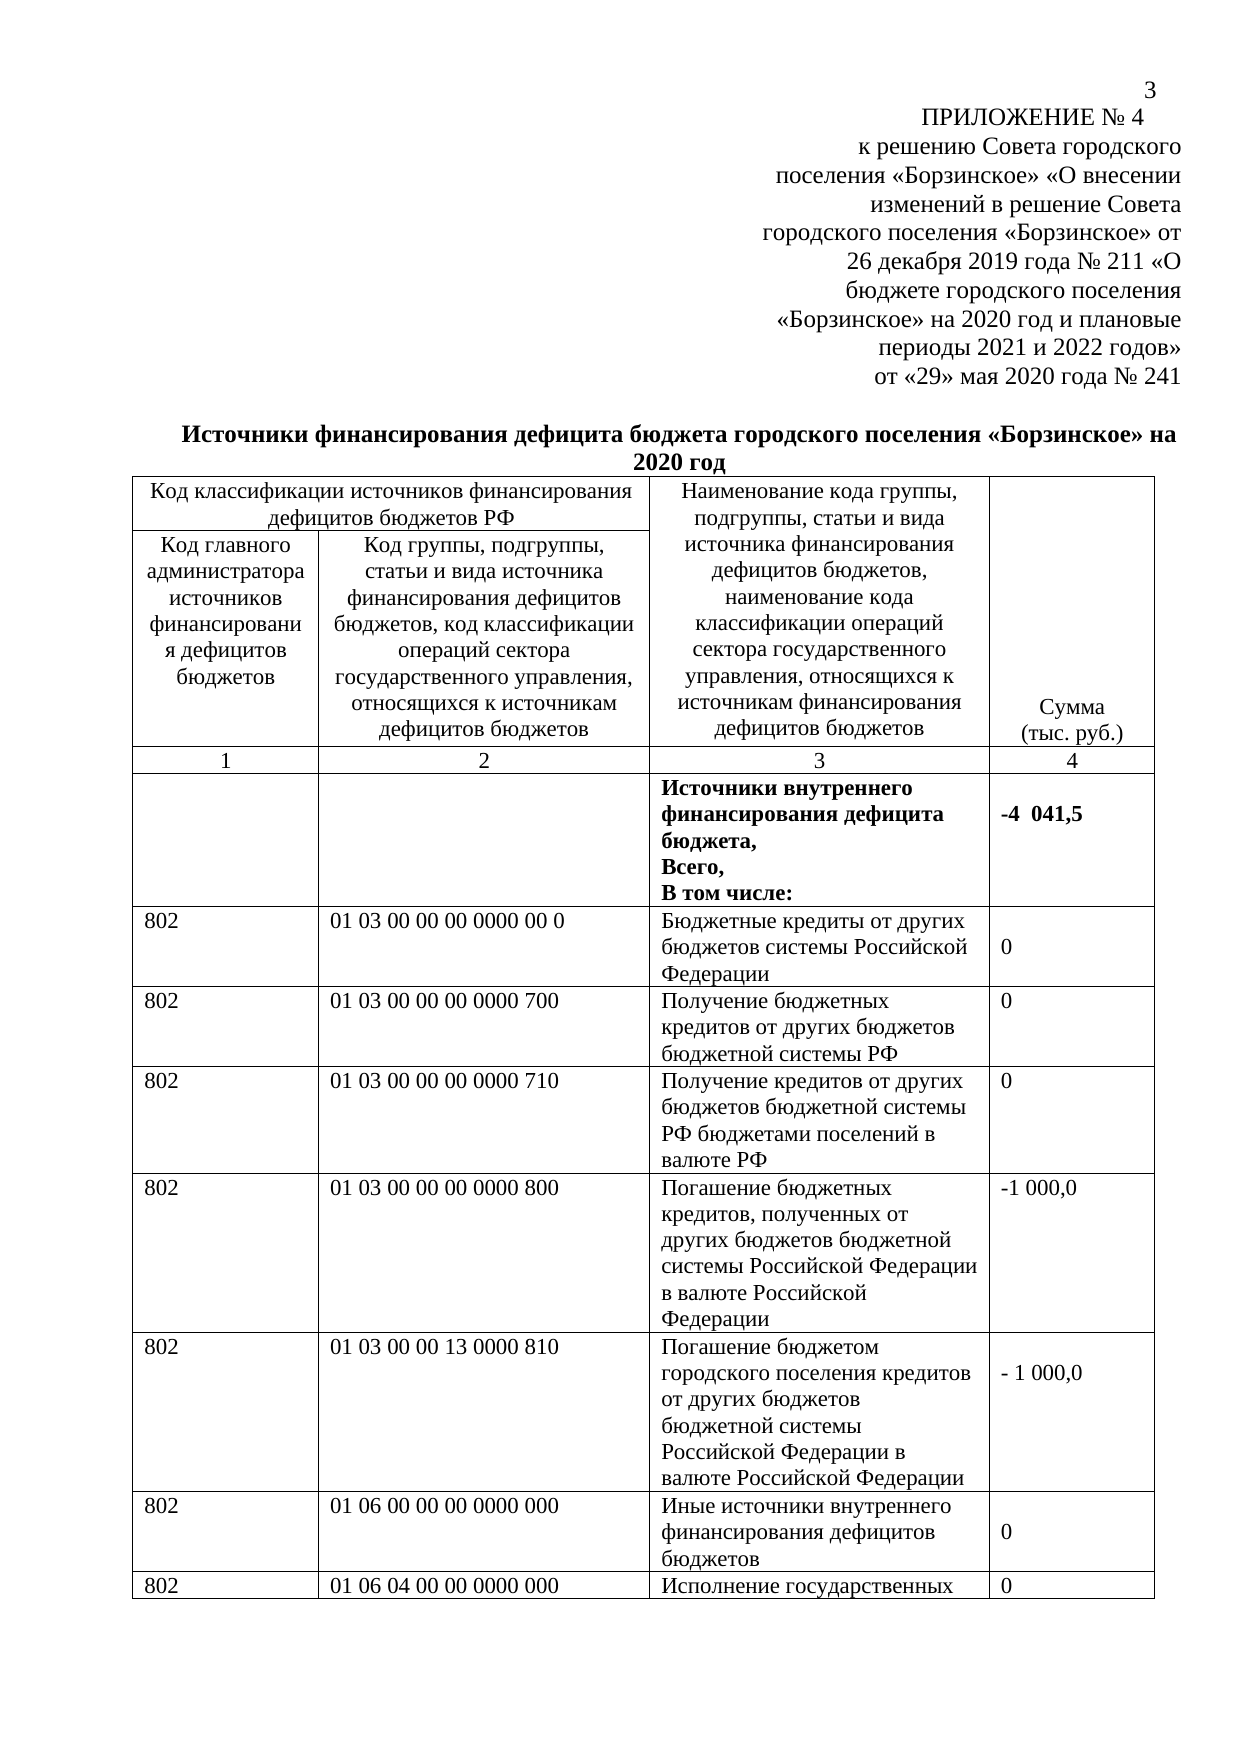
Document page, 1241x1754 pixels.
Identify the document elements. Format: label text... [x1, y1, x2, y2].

table_cell 4 [990, 747, 1154, 773]
table_cell 01 03 00 00 13 0000 810 [319, 1333, 649, 1491]
table_cell -1 000,0 [990, 1174, 1154, 1332]
table_cell 01 03 00 00 00 0000 710 [319, 1067, 649, 1172]
table_cell 01 03 00 00 00 0000 800 [319, 1174, 649, 1332]
table_cell -4 041,5 [990, 774, 1154, 906]
table_cell 802 [133, 987, 318, 1066]
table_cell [319, 1572, 649, 1598]
table_cell Код главного администратора источников финансирования дефицитов бюджетов [133, 531, 318, 746]
table_cell [133, 774, 318, 906]
table_cell Получение бюджетных кредитов от других бюджетов бюджетной системы РФ [650, 987, 989, 1066]
table_cell Бюджетные кредиты от других бюджетов системы Российской Федерации [650, 907, 989, 986]
table_cell Иные источники внутреннего финансирования дефицитов бюджетов [650, 1492, 989, 1571]
text периоды 2021 и 2022 годов» [177, 332, 1181, 361]
table_cell 0 [990, 987, 1154, 1066]
text от «29» мая 2020 года № 241 [177, 361, 1181, 390]
table_cell 0 [990, 907, 1154, 986]
table_cell [319, 774, 649, 906]
table_cell 802 [133, 1492, 318, 1571]
table_cell 01 03 00 00 00 0000 00 0 [319, 907, 649, 986]
table_cell 802 [133, 1067, 318, 1172]
table_header Сумма (тыс. руб.) [990, 477, 1154, 746]
table_cell Код группы, подгруппы, статьи и вида источника финансирования дефицитов бюджетов, код классификации операций сектора государственного управления, относящихся к источникам дефицитов бюджетов [319, 531, 649, 746]
table_cell 802 [133, 1572, 318, 1598]
table_cell Погашение бюджетных кредитов, полученных от других бюджетов бюджетной системы Российской Федерации в валюте Российской Федерации [650, 1174, 989, 1332]
table_cell 01 06 00 00 00 0000 000 [319, 1492, 649, 1571]
text ПРИЛОЖЕНИЕ № 4 [177, 102, 1181, 131]
table_cell Погашение бюджетом городского поселения кредитов от других бюджетов бюджетной системы Российской Федерации в валюте Российской Федерации [650, 1333, 989, 1491]
text к решению Совета городского [177, 131, 1181, 160]
table_header Наименование кода группы, подгруппы, статьи и вида источника финансирования дефицитов бюджетов, наименование кода классификации операций сектора государственного управления, относящихся к источникам финансирования дефицитов бюджетов [650, 477, 989, 746]
table_cell 1 [133, 747, 318, 773]
table_header Код классификации источников финансирования дефицитов бюджетов РФ [133, 477, 649, 530]
table_cell 802 [133, 1333, 318, 1491]
text городского поселения «Борзинское» от [177, 217, 1181, 246]
table_cell 3 [650, 747, 989, 773]
table_cell 01 03 00 00 00 0000 700 [319, 987, 649, 1066]
text Источники финансирования дефицита бюджета городского поселения «Борзинское» на 2020 год [177, 419, 1181, 476]
table_cell Получение кредитов от других бюджетов бюджетной системы РФ бюджетами поселений в валюте РФ [650, 1067, 989, 1172]
text изменений в решение Совета [177, 189, 1181, 217]
table_cell Источники внутреннего финансирования дефицита бюджета, Всего, В том числе: [650, 774, 989, 906]
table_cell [650, 1572, 989, 1598]
table_cell 0 [990, 1067, 1154, 1172]
text «Борзинское» на 2020 год и плановые [177, 304, 1181, 332]
table_cell 0 [990, 1572, 1154, 1598]
table_cell 0 [990, 1492, 1154, 1571]
text бюджете городского поселения [177, 275, 1181, 304]
table_cell 2 [319, 747, 649, 773]
table_cell - 1 000,0 [990, 1333, 1154, 1491]
text 26 декабря 2019 года № 211 «О [177, 246, 1181, 275]
table_cell 802 [133, 1174, 318, 1332]
table_cell 802 [133, 907, 318, 986]
text поселения «Борзинское» «О внесении [177, 160, 1181, 189]
